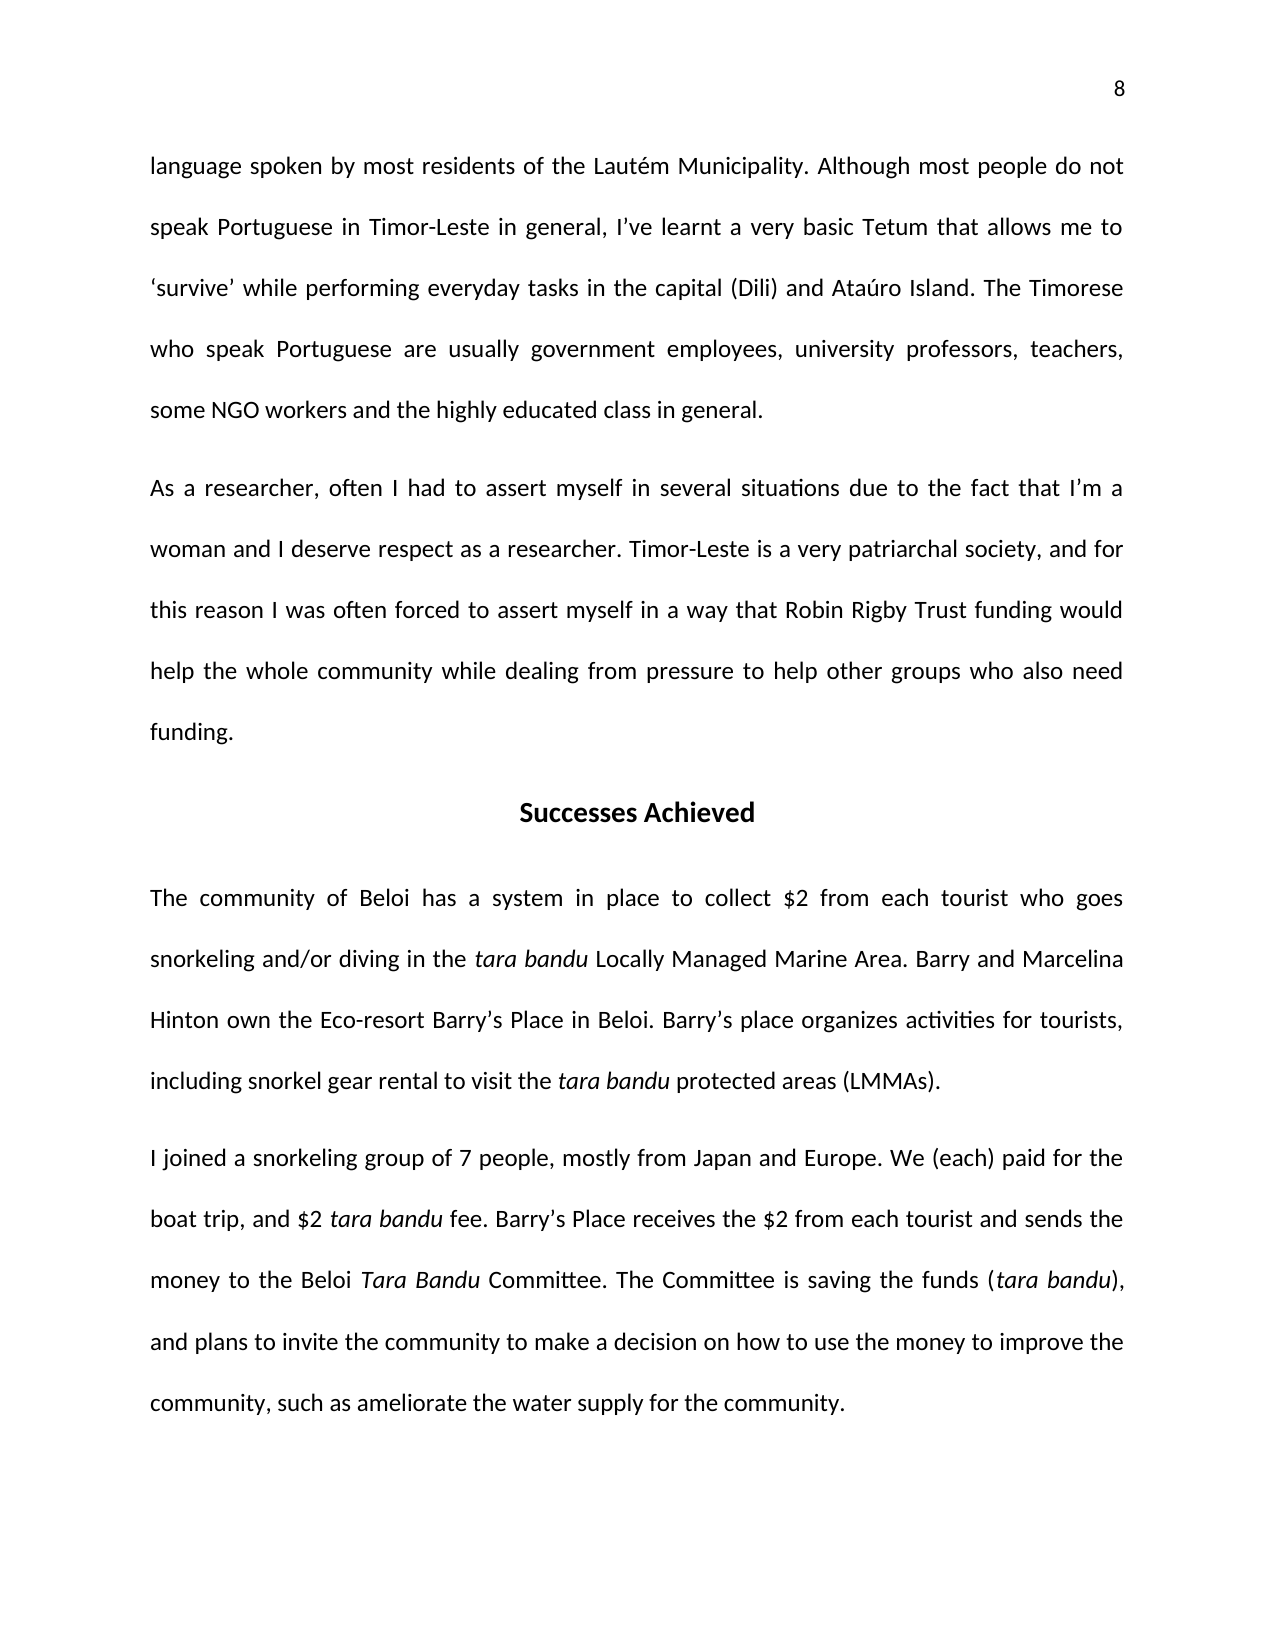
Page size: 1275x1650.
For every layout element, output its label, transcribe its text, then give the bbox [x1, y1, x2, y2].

text As a researcher, often I had to assert myself in several situations due to the fact that I’m a woman and I deserve respect as a researcher. Timor-Leste is a very patriarchal society, and for this reason I was often forced to assert myself in a way that Robin Rigby Trust funding would help the whole community while dealing from pressure to help other groups who also need funding. [150, 472, 1125, 747]
text Successes Achieved [150, 794, 1125, 829]
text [150, 150, 1125, 425]
text The community of Beloi has a system in place to collect $2 from each tourist who goes snorkeling and/or diving in the tara bandu Locally Managed Marine Area. Barry and Marcelina Hinton own the Eco-resort Barry’s Place in Beloi. Barry’s place organizes activities for tourists, including snorkel gear rental to visit the tara bandu protected areas (LMMAs). [150, 882, 1125, 1095]
text I joined a snorkeling group of 7 people, mostly from Japan and Europe. We (each) paid for the boat trip, and $2 tara bandu fee. Barry’s Place receives the $2 from each tourist and sends the money to the Beloi Tara Bandu Committee. The Committee is saving the funds (tara bandu), and plans to invite the community to make a decision on how to use the money to improve the community, such as ameliorate the water supply for the community. [150, 1142, 1125, 1417]
